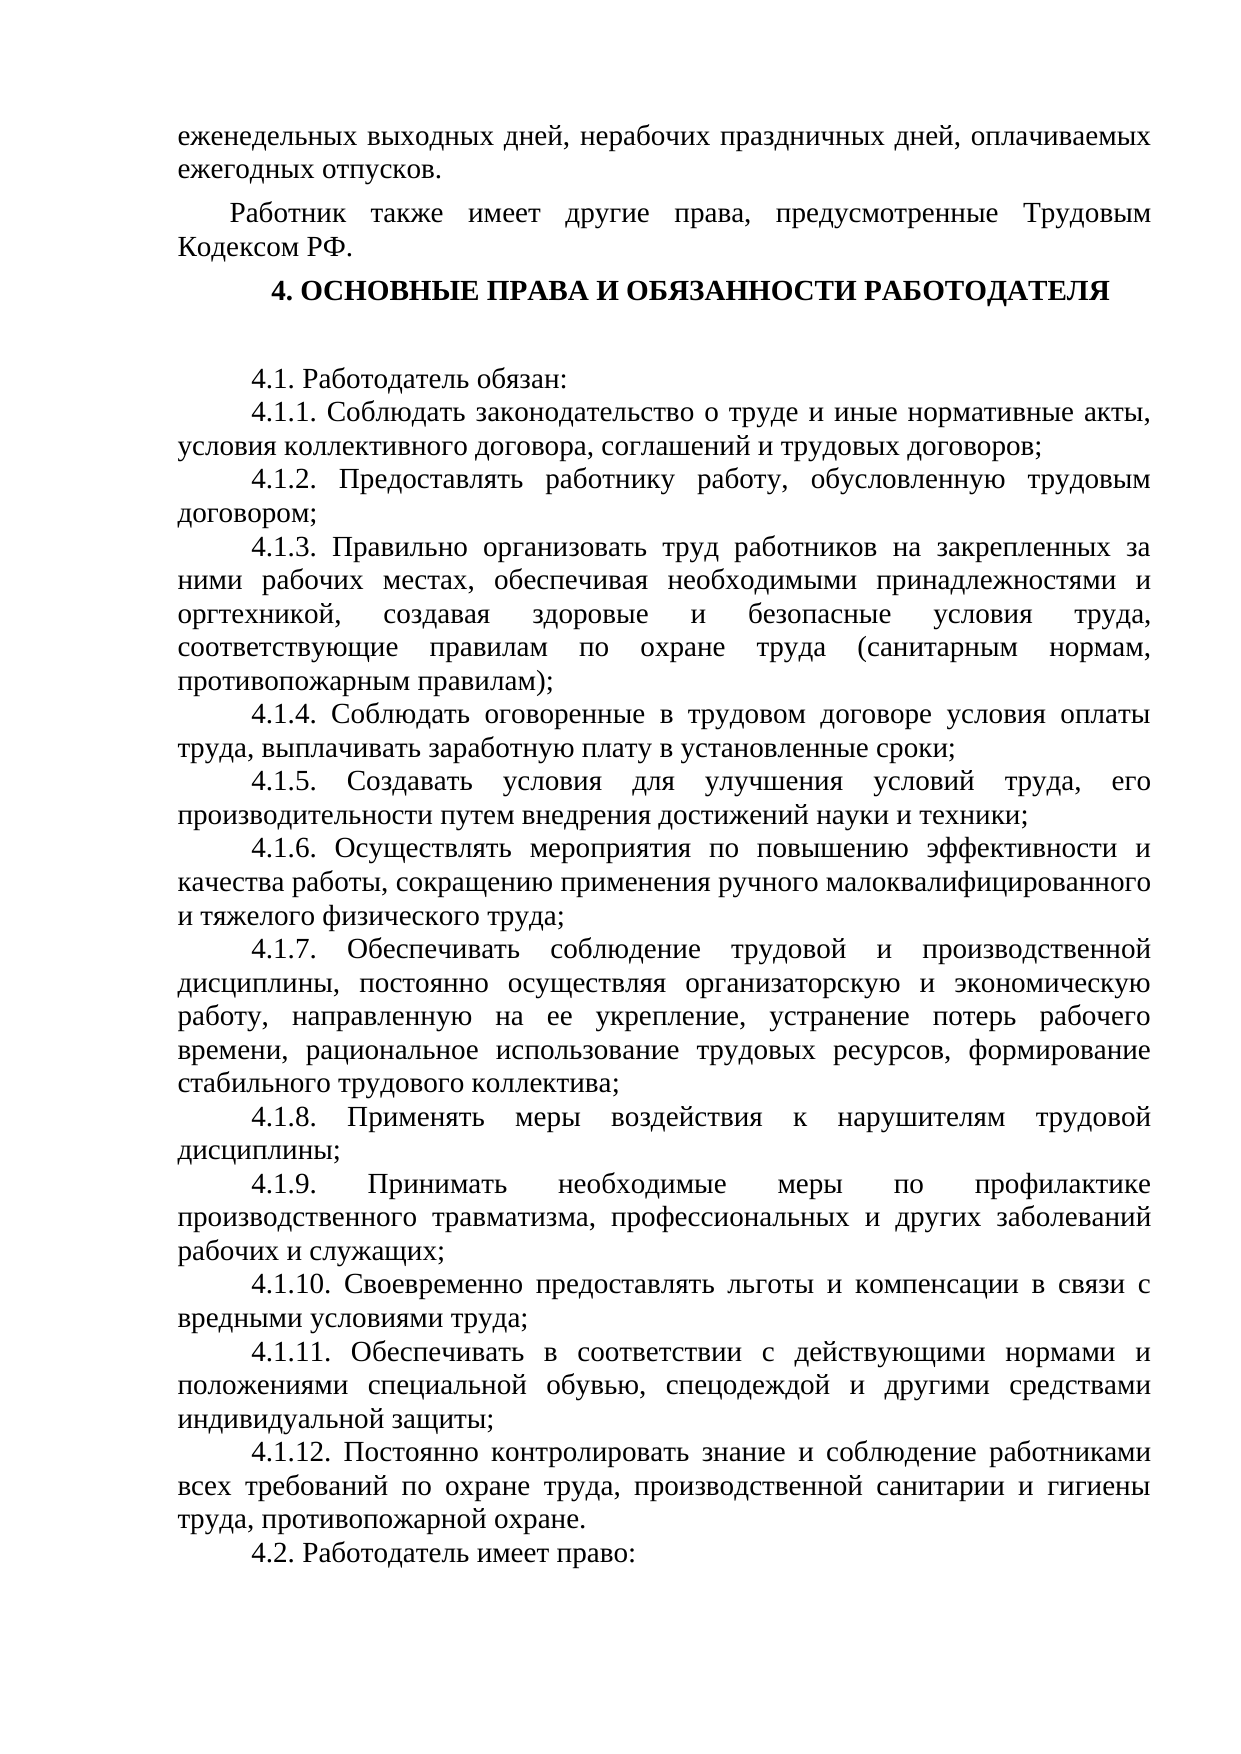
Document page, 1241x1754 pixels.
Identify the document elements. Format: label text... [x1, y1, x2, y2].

text 4.2. Работодатель имеет право: [177, 1535, 1152, 1568]
text 4.1.8. Применять меры воздействия к нарушителям трудовой дисциплины; [177, 1099, 1152, 1166]
text 4. ОСНОВНЫЕ ПРАВА И ОБЯЗАННОСТИ РАБОТОДАТЕЛЯ [177, 273, 1152, 307]
text 4.1.3. Правильно организовать труд работников на закрепленных за ними рабочих местах, обеспечивая необходимыми принадлежностями и оргтехникой, создавая здоровые и безопасные условия труда, соответствующие правилам по охране труда (санитарным нормам, противопожарным правилам); [177, 529, 1152, 696]
text 4.1.6. Осуществлять мероприятия по повышению эффективности и качества работы, сокращению применения ручного малоквалифицированного и тяжелого физического труда; [177, 831, 1152, 931]
text Работник также имеет другие права, предусмотренные Трудовым Кодексом РФ. [177, 196, 1152, 263]
text 4.1.4. Соблюдать оговоренные в трудовом договоре условия оплаты труда, выплачивать заработную плату в установленные сроки; [177, 696, 1152, 763]
text 4.1.9. Принимать необходимые меры по профилактике производственного травматизма, профессиональных и других заболеваний рабочих и служащих; [177, 1166, 1152, 1267]
text 4.1.10. Своевременно предоставлять льготы и компенсации в связи с вредными условиями труда; [177, 1267, 1152, 1334]
text 4.1.12. Постоянно контролировать знание и соблюдение работниками всех требований по охране труда, производственной санитарии и гигиены труда, противопожарной охране. [177, 1434, 1152, 1535]
text 4.1.5. Создавать условия для улучшения условий труда, его производительности путем внедрения достижений науки и техники; [177, 763, 1152, 831]
text 4.1. Работодатель обязан: [177, 361, 1152, 394]
text 4.1.2. Предоставлять работнику работу, обусловленную трудовым договором; [177, 462, 1152, 529]
text 4.1.1. Соблюдать законодательство о труде и иные нормативные акты, условия коллективного договора, соглашений и трудовых договоров; [177, 394, 1152, 462]
text 4.1.7. Обеспечивать соблюдение трудовой и производственной дисциплины, постоянно осуществляя организаторскую и экономическую работу, направленную на ее укрепление, устранение потерь рабочего времени, рациональное использование трудовых ресурсов, формирование стабильного трудового коллектива; [177, 931, 1152, 1099]
text 4.1.11. Обеспечивать в соответствии с действующими нормами и положениями специальной обувью, спецодеждой и другими средствами индивидуальной защиты; [177, 1334, 1152, 1434]
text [177, 118, 1152, 185]
